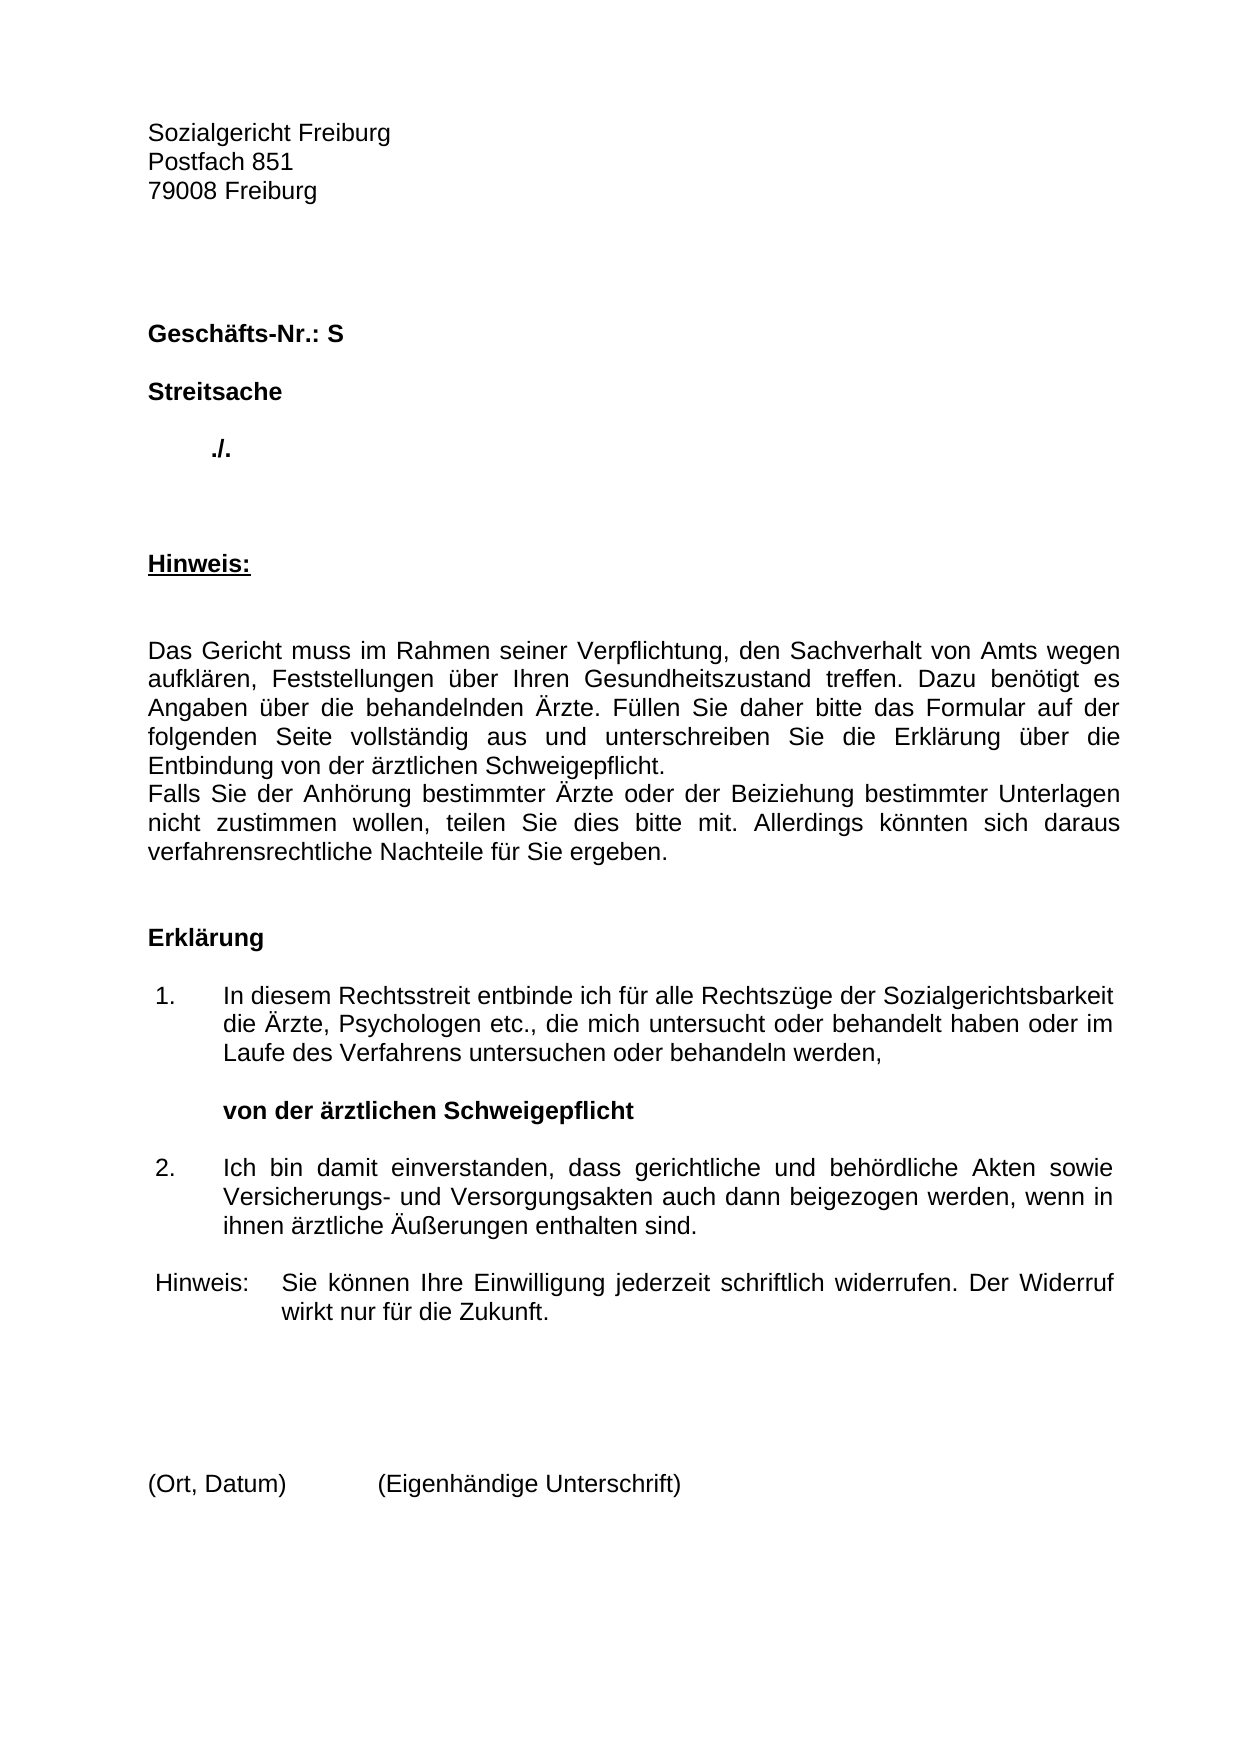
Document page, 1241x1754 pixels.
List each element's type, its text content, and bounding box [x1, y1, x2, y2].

text Sozialgericht Freiburg Postfach 851 79008 Freiburg [148, 118, 1122, 204]
table_header 1. [148, 981, 216, 1124]
table_header Sie können Ihre Einwilligung jederzeit schriftlich widerrufen. Der Widerruf wirkt nur für die Zukunft. [274, 1268, 1122, 1326]
table_header Ich bin damit einverstanden, dass gerichtliche und behördliche Akten sowie Versicherungs- und Versorgungsakten auch dann beigezogen werden, wenn in ihnen ärztliche Äußerungen enthalten sind. [216, 1153, 1122, 1239]
text (Ort, Datum) (Eigenhändige Unterschrift) [148, 1469, 1122, 1498]
text Geschäfts-Nr.: S [148, 319, 1122, 348]
table_header In diesem Rechtsstreit entbinde ich für alle Rechtszüge der Sozialgerichtsbarkeit die Ärzte, Psychologen etc., die mich untersucht oder behandelt haben oder im Laufe des Verfahrens untersuchen oder behandeln werden, von der ärztlichen Schweigepflicht [216, 981, 1122, 1124]
text Streitsache [148, 377, 1122, 406]
text Falls Sie der Anhörung bestimmter Ärzte oder der Beiziehung bestimmter Unterlagen nicht zustimmen wollen, teilen Sie dies bitte mit. Allerdings könnten sich daraus verfahrensrechtliche Nachteile für Sie ergeben. [148, 779, 1122, 866]
table_header 2. [148, 1153, 216, 1239]
table_header Hinweis: [148, 1268, 274, 1326]
text Erklärung [148, 923, 1122, 952]
text Hinweis: [148, 549, 1122, 578]
text Das Gericht muss im Rahmen seiner Verpflichtung, den Sachverhalt von Amts wegen aufklären, Feststellungen über Ihren Gesundheitszustand treffen. Dazu benötigt es Angaben über die behandelnden Ärzte. Füllen Sie daher bitte das Formular auf der folgenden Seite vollständig aus und unterschreiben Sie die Erklärung über die Entbindung von der ärztlichen Schweigepflicht. [148, 636, 1122, 779]
text ./. [148, 434, 1122, 463]
